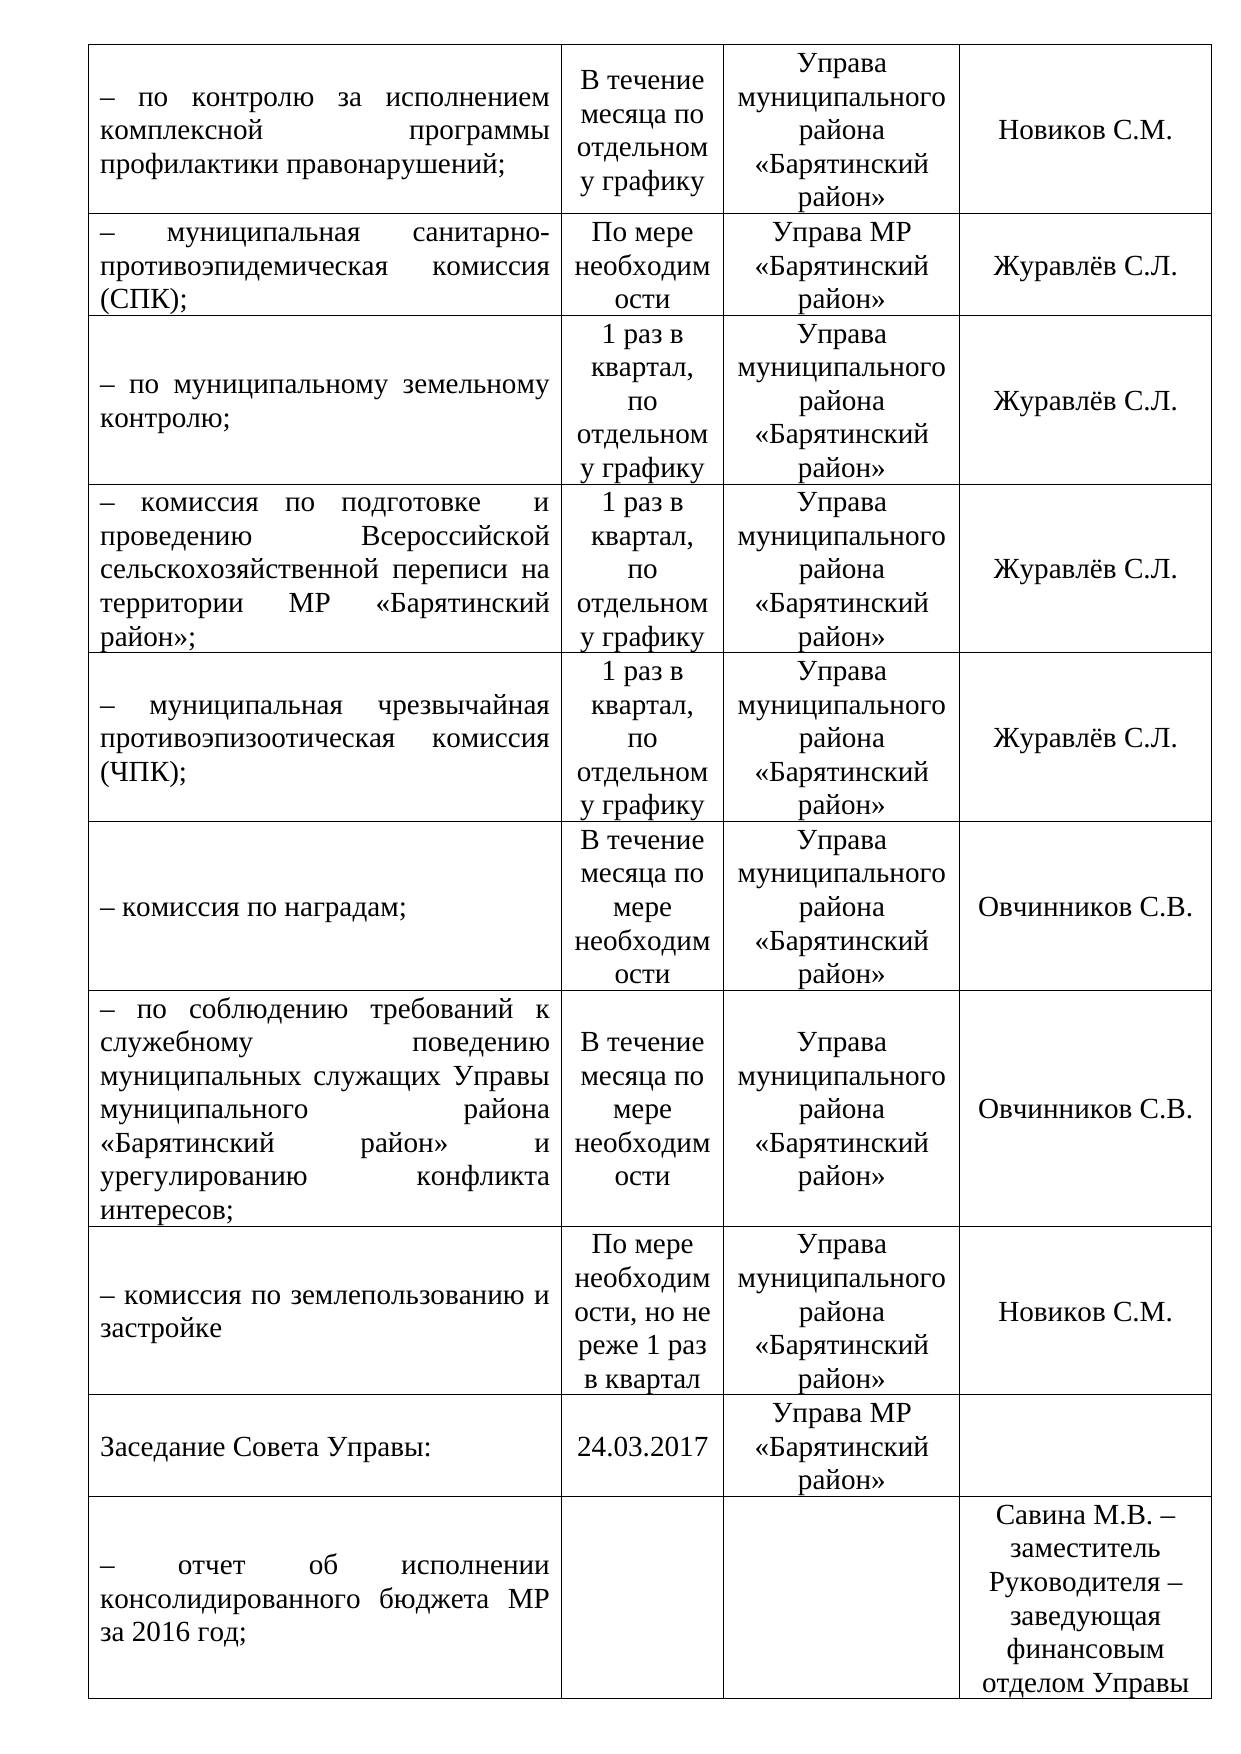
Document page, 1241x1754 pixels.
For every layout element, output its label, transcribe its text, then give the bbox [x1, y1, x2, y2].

table_cell 1 раз в квартал, по отдельному графику [562, 316, 723, 483]
table_cell – комиссия по землепользованию и застройке [89, 1227, 561, 1394]
table_cell [724, 1497, 959, 1698]
table_cell Управа МР «Барятинский район» [724, 1395, 959, 1496]
table_cell Савина М.В. – заместитель Руководителя –заведующая финансовым отделом Управы [960, 1497, 1211, 1698]
table_cell Управа муниципального района «Барятинский район» [724, 1227, 959, 1394]
table_cell Управа муниципального района «Барятинский район» [724, 991, 959, 1226]
table_cell Управа муниципального района «Барятинский район» [724, 485, 959, 652]
table_cell – по муниципальному земельному контролю; [89, 316, 561, 483]
table_cell Овчинников С.В. [960, 991, 1211, 1226]
table_cell Управа муниципального района «Барятинский район» [724, 653, 959, 821]
table_cell Овчинников С.В. [960, 822, 1211, 990]
table_cell – отчет об исполнении консолидированного бюджета МР за 2016 год; [89, 1497, 561, 1698]
table_cell Новиков С.М. [960, 1227, 1211, 1394]
table_cell – муниципальная чрезвычайная противоэпизоотическая комиссия (ЧПК); [89, 653, 561, 821]
table_cell 1 раз в квартал, по отдельному графику [562, 653, 723, 821]
table_cell 24.03.2017 [562, 1395, 723, 1496]
table_cell Управа муниципального района «Барятинский район» [724, 316, 959, 483]
table_cell Управа муниципального района «Барятинский район» [724, 822, 959, 990]
table_cell По мере необходимости [562, 214, 723, 315]
table_cell [960, 1395, 1211, 1496]
table_cell Журавлёв С.Л. [960, 653, 1211, 821]
table_cell Журавлёв С.Л. [960, 485, 1211, 652]
table_cell – комиссия по наградам; [89, 822, 561, 990]
table_cell В течение месяца по отдельному графику [562, 45, 723, 213]
table_cell – по соблюдению требований к служебному поведению муниципальных служащих Управы муниципального района «Барятинский район» и урегулированию конфликта интересов; [89, 991, 561, 1226]
table_cell По мере необходимости, но не реже 1 раз в квартал [562, 1227, 723, 1394]
table_cell – по контролю за исполнением комплексной программы профилактики правонарушений; [89, 45, 561, 213]
table_cell Заседание Совета Управы: [89, 1395, 561, 1496]
table_cell Управа МР «Барятинский район» [724, 214, 959, 315]
table_cell [562, 1497, 723, 1698]
table_cell – муниципальная санитарно-противоэпидемическая комиссия (СПК); [89, 214, 561, 315]
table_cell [724, 45, 959, 213]
table_cell Новиков С.М. [960, 45, 1211, 213]
table_cell – комиссия по подготовке и проведению Всероссийской сельскохозяйственной переписи на территории МР «Барятинский район»; [89, 485, 561, 652]
table_cell 1 раз в квартал, по отдельному графику [562, 485, 723, 652]
table_cell В течение месяца по мере необходимости [562, 991, 723, 1226]
table_cell Журавлёв С.Л. [960, 316, 1211, 483]
table_cell Журавлёв С.Л. [960, 214, 1211, 315]
table_cell В течение месяца по мере необходимости [562, 822, 723, 990]
